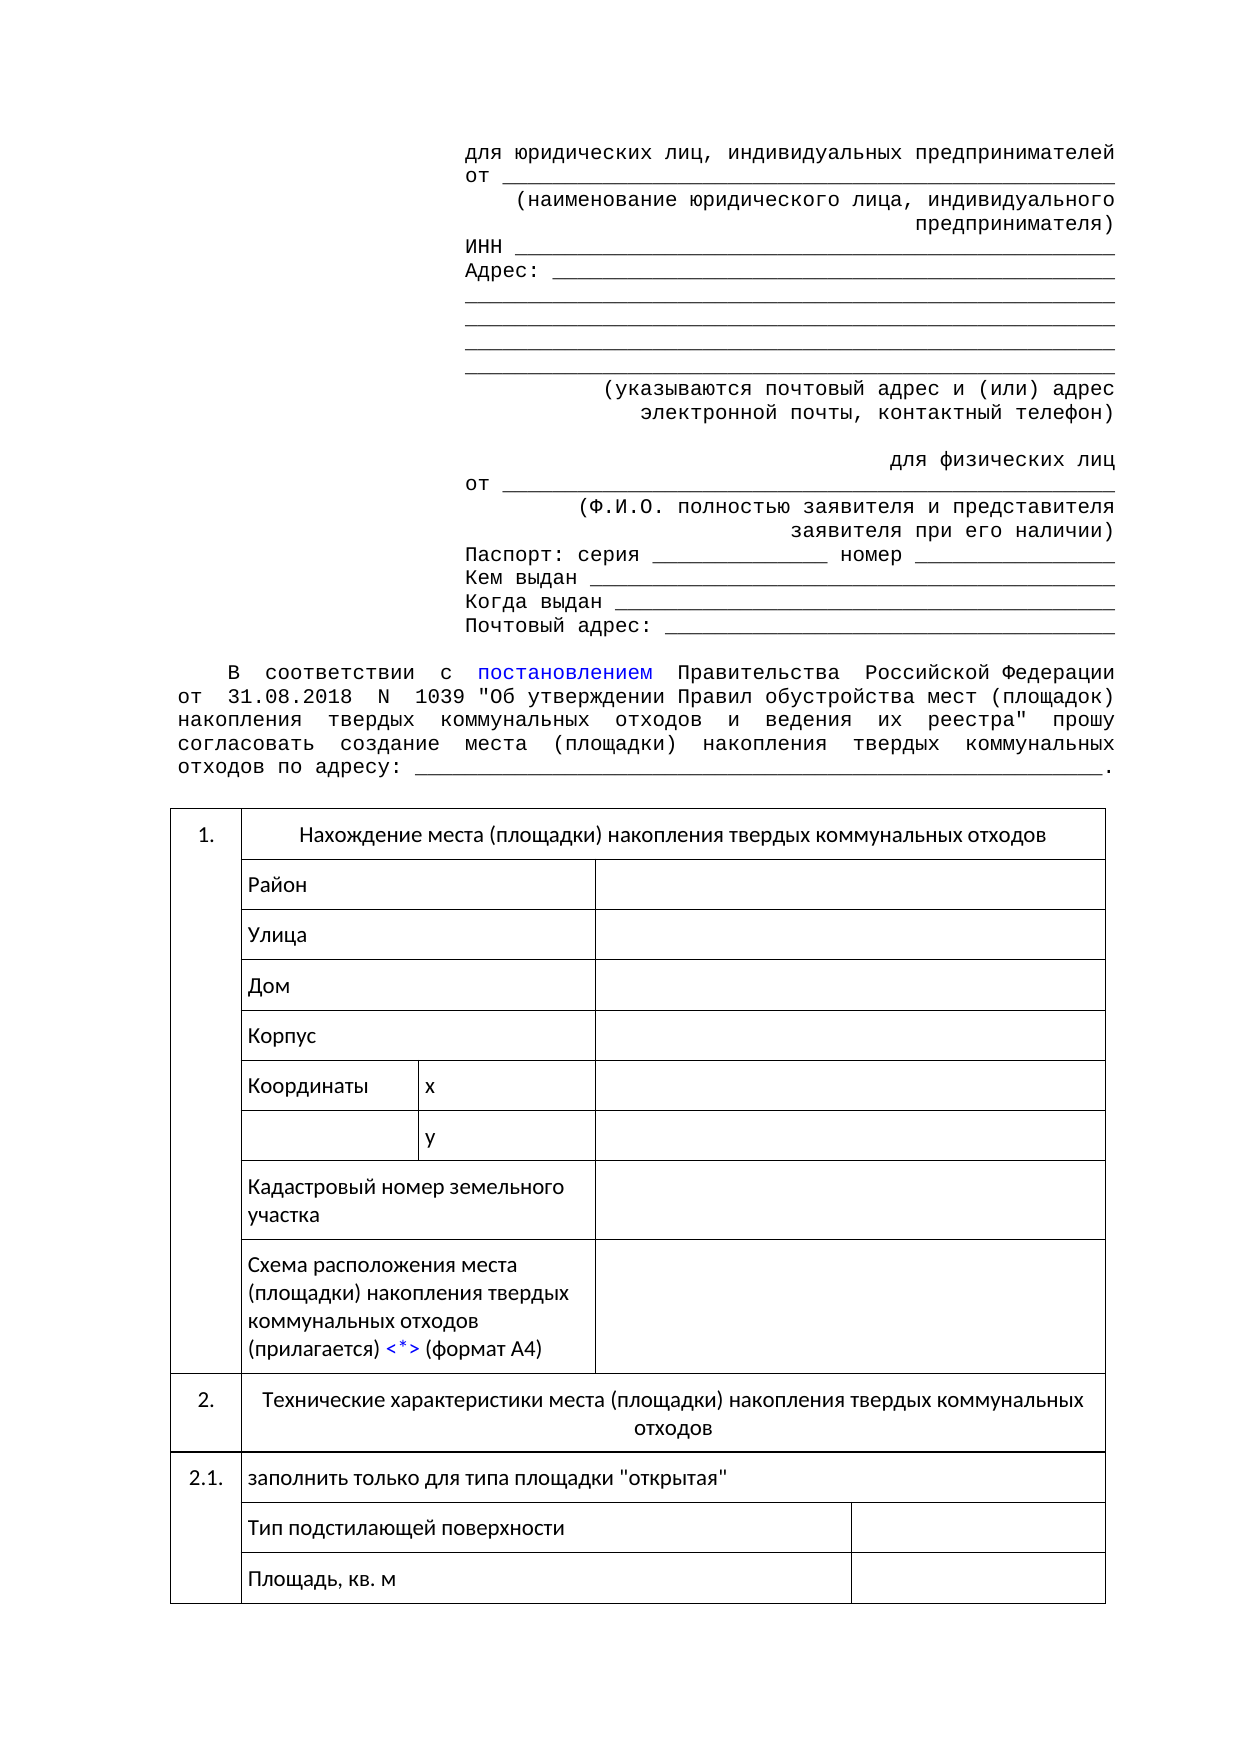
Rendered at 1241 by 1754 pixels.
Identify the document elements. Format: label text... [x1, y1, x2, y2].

table_cell Район [242, 860, 595, 909]
table_cell [242, 1111, 418, 1160]
text ____________________________________________________ [177, 331, 1152, 354]
text ____________________________________________________ [177, 354, 1152, 378]
text (Ф.И.О. полностью заявителя и представителя [177, 496, 1152, 520]
table_cell заполнить только для типа площадки "открытая" [242, 1453, 1105, 1502]
table_cell Схема расположения места (площадки) накопления твердых коммунальных отходов (прилагается) <*> (формат A4) [242, 1240, 595, 1373]
text Почтовый адрес: ____________________________________ [177, 615, 1152, 638]
table_cell [596, 910, 1105, 959]
text (наименование юридического лица, индивидуального [177, 189, 1152, 213]
table_cell y [419, 1111, 595, 1160]
text для юридических лиц, индивидуальных предпринимателей [177, 142, 1152, 165]
text предпринимателя) [177, 213, 1152, 236]
table_cell [596, 1011, 1105, 1060]
table_header 1. [171, 809, 241, 1373]
table_cell Улица [242, 910, 595, 959]
text электронной почты, контактный телефон) [177, 402, 1152, 426]
text от _________________________________________________ [177, 165, 1152, 189]
text отходов по адресу: _______________________________________________________. [177, 757, 1152, 780]
table_cell [596, 1111, 1105, 1160]
text от _________________________________________________ [177, 473, 1152, 496]
text (указываются почтовый адрес и (или) адрес [177, 378, 1152, 402]
text Паспорт: серия ______________ номер ________________ [177, 544, 1152, 567]
table_cell 2.1. [171, 1453, 241, 1602]
table_cell Корпус [242, 1011, 595, 1060]
text ____________________________________________________ [177, 307, 1152, 331]
table_cell 2. [171, 1374, 241, 1451]
table_cell Кадастровый номер земельного участка [242, 1161, 595, 1239]
table_cell [852, 1503, 1105, 1552]
table_cell [596, 1240, 1105, 1373]
table_cell x [419, 1061, 595, 1110]
table_cell Технические характеристики места (площадки) накопления твердых коммунальных отходов [242, 1374, 1105, 1451]
table_cell [596, 1161, 1105, 1239]
text Адрес: _____________________________________________ [177, 260, 1152, 284]
table_cell Тип подстилающей поверхности [242, 1503, 851, 1552]
text от 31.08.2018 N 1039 "Об утверждении Правил обустройства мест (площадок) [177, 686, 1152, 709]
table_cell [596, 1061, 1105, 1110]
text В соответствии с постановлением Правительства Российской Федерации [177, 662, 1152, 686]
table_cell [596, 860, 1105, 909]
table_cell Координаты [242, 1061, 418, 1110]
text Кем выдан __________________________________________ [177, 567, 1152, 591]
text накопления твердых коммунальных отходов и ведения их реестра" прошу [177, 709, 1152, 733]
text ____________________________________________________ [177, 284, 1152, 307]
table_header Нахождение места (площадки) накопления твердых коммунальных отходов [242, 809, 1105, 858]
text Когда выдан ________________________________________ [177, 591, 1152, 615]
text для физических лиц [177, 449, 1152, 473]
table_cell [852, 1553, 1105, 1602]
table_cell Площадь, кв. м [242, 1553, 851, 1602]
text согласовать создание места (площадки) накопления твердых коммунальных [177, 733, 1152, 757]
text ИНН ________________________________________________ [177, 236, 1152, 260]
table_cell [596, 960, 1105, 1009]
text заявителя при его наличии) [177, 520, 1152, 544]
table_cell Дом [242, 960, 595, 1009]
